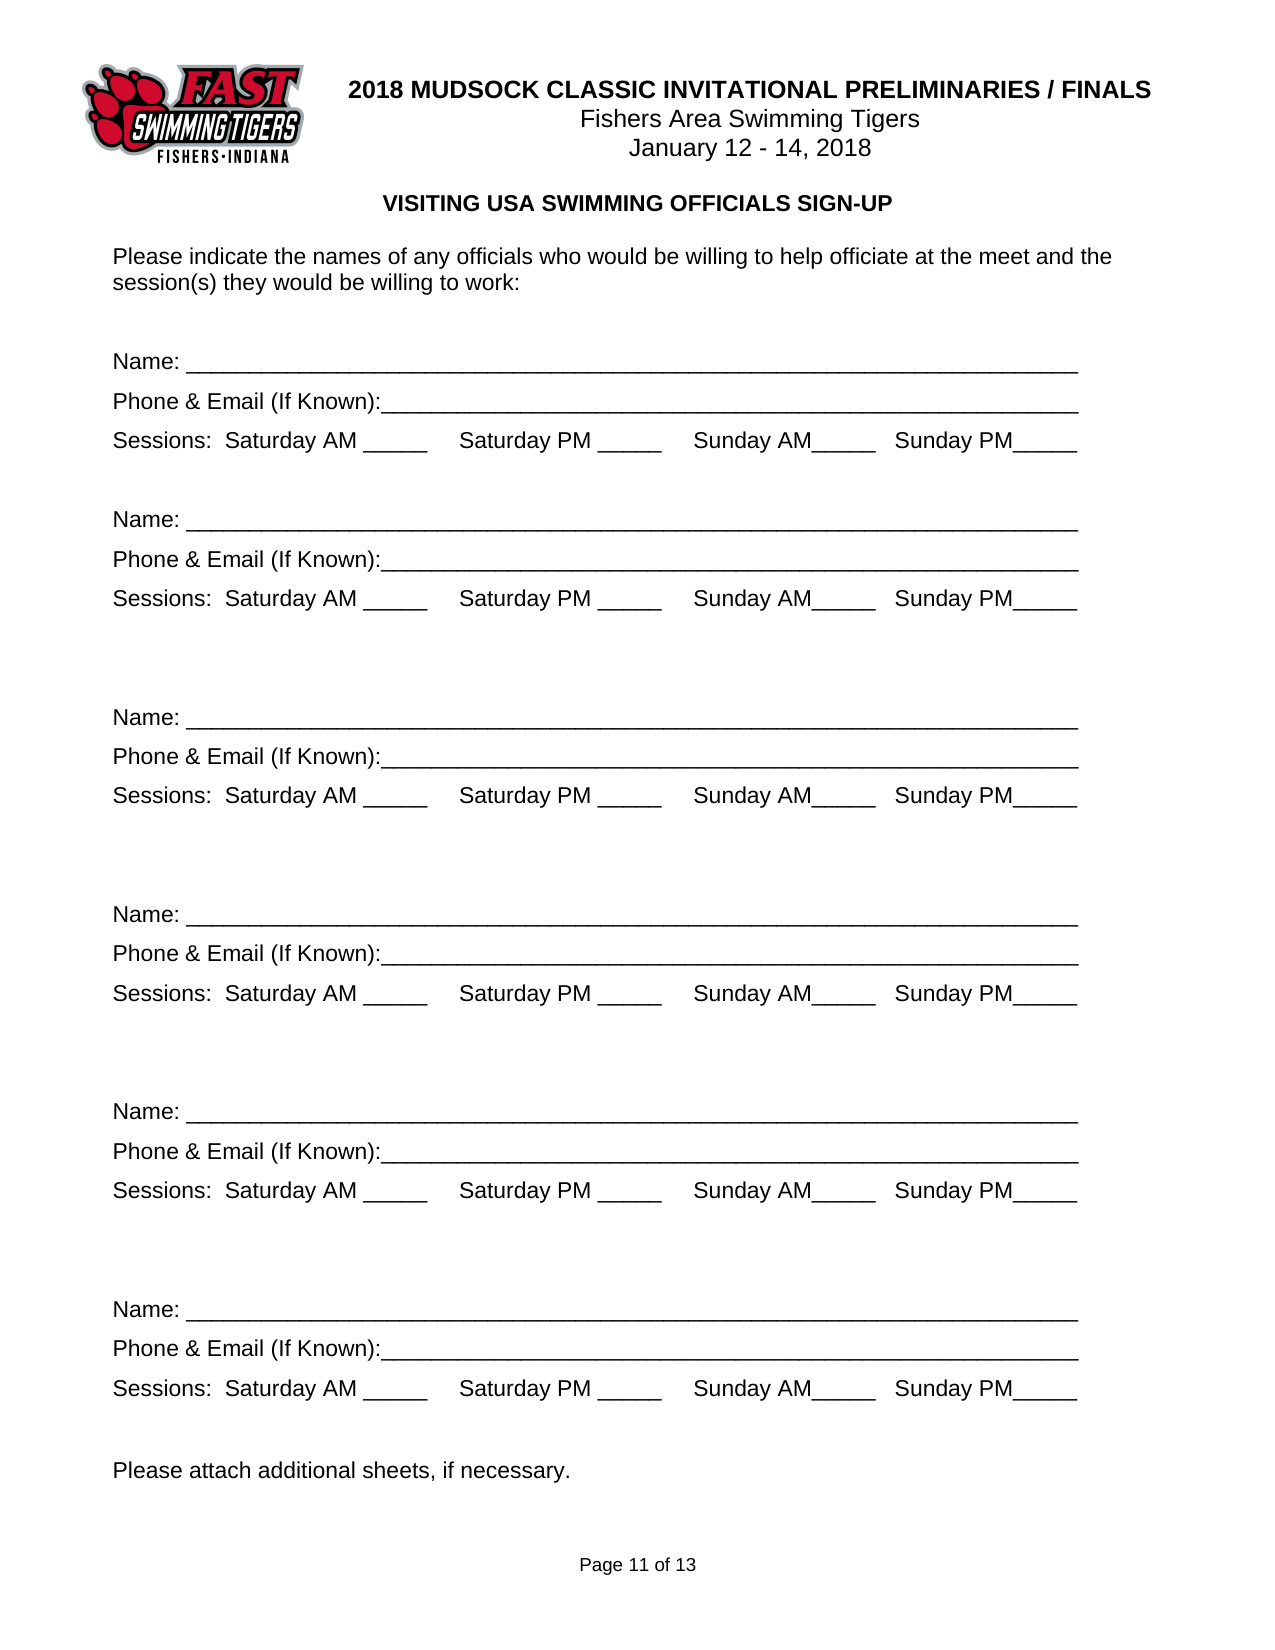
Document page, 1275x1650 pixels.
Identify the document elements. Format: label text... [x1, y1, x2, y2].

text Sessions: Saturday AM _____ Saturday PM _____ Sunday AM_____ Sunday PM_____ [112, 1177, 1162, 1203]
text Phone & Email (If Known): [112, 743, 1162, 769]
text Sessions: Saturday AM _____ Saturday PM _____ Sunday AM_____ Sunday PM_____ [112, 1374, 1162, 1401]
text Sessions: Saturday AM _____ Saturday PM _____ Sunday AM_____ Sunday PM_____ [112, 427, 1162, 453]
text Please indicate the names of any officials who would be willing to help officiate at the meet and the session(s) they would be willing to work: [112, 243, 1162, 295]
text Please attach additional sheets, if necessary. [112, 1457, 1162, 1483]
text Sessions: Saturday AM _____ Saturday PM _____ Sunday AM_____ Sunday PM_____ [112, 585, 1162, 611]
text Sessions: Saturday AM _____ Saturday PM _____ Sunday AM_____ Sunday PM_____ [112, 782, 1162, 809]
text Phone & Email (If Known): [112, 1138, 1162, 1164]
text Phone & Email (If Known): [112, 546, 1162, 572]
text Name: [112, 1296, 1162, 1322]
text Sessions: Saturday AM _____ Saturday PM _____ Sunday AM_____ Sunday PM_____ [112, 980, 1162, 1006]
text Name: [112, 506, 1162, 532]
picture [78, 50, 307, 176]
text Name: [112, 703, 1162, 730]
text Name: [112, 1098, 1162, 1124]
text Name: [112, 901, 1162, 927]
text Name: [112, 348, 1162, 374]
text Phone & Email (If Known): [112, 1335, 1162, 1361]
text Phone & Email (If Known): [112, 940, 1162, 967]
text VISITING USA SWIMMING OFFICIALS SIGN-UP [112, 190, 1162, 216]
text Phone & Email (If Known): [112, 388, 1162, 414]
